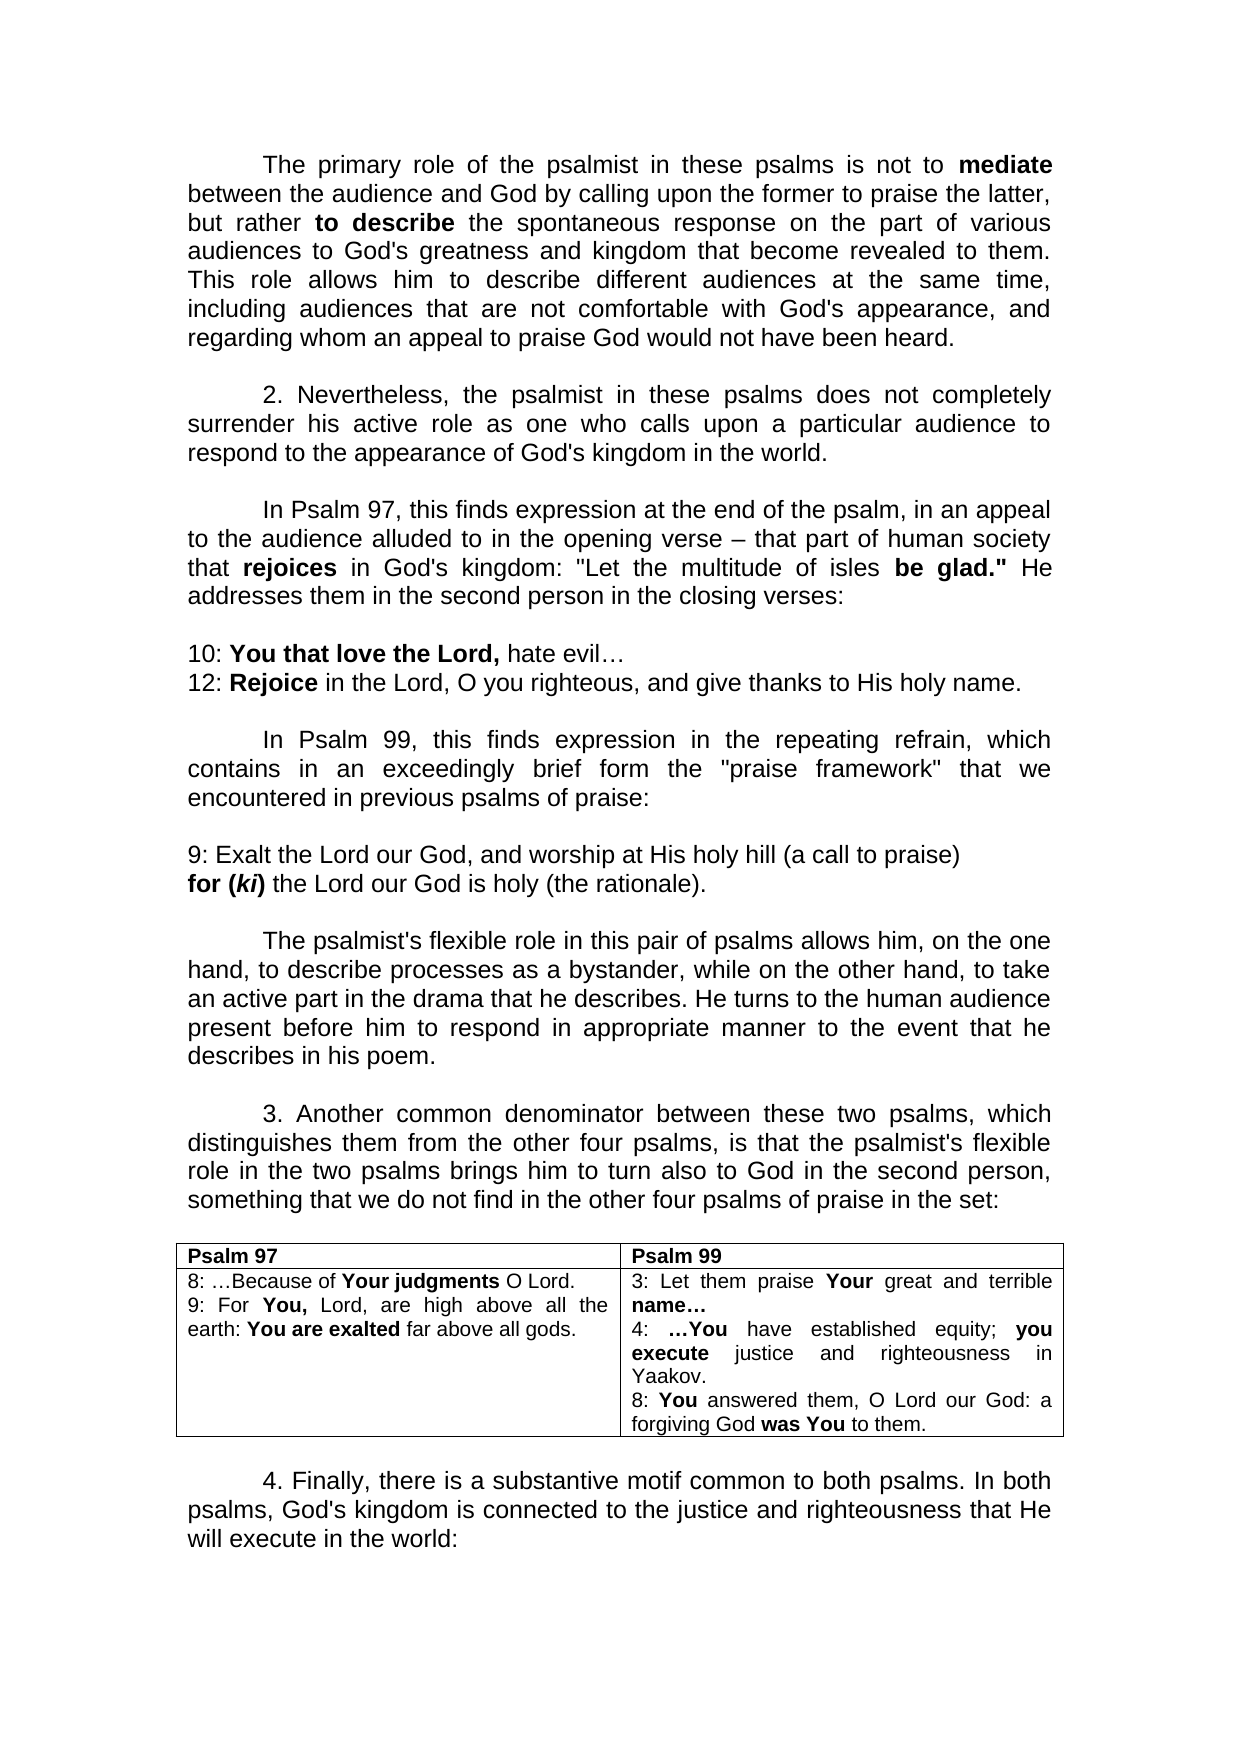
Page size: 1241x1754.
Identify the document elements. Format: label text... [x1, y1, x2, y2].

text 4. Finally, there is a substantive motif common to both psalms. In both psalms, God's kingdom is connected to the justice and righteousness that He will execute in the world: [187, 1466, 1053, 1552]
table_header Psalm 99 [621, 1244, 1063, 1267]
text The psalmist's flexible role in this pair of psalms allows him, on the one hand, to describe processes as a bystander, while on the other hand, to take an active part in the drama that he describes. He turns to the human audience present before him to respond in appropriate manner to the event that he describes in his poem. [187, 926, 1053, 1070]
text In Psalm 99, this finds expression in the repeating refrain, which contains in an exceedingly brief form the "praise framework" that we encountered in previous psalms of praise: [187, 725, 1053, 811]
text 2. Nevertheless, the psalmist in these psalms does not completely surrender his active role as one who calls upon a particular audience to respond to the appearance of God's kingdom in the world. [187, 380, 1053, 466]
table_header Psalm 97 [177, 1244, 620, 1267]
text The primary role of the psalmist in these psalms is not to mediate between the audience and God by calling upon the former to praise the latter, but rather to describe the spontaneous response on the part of various audiences to God's greatness and kingdom that become revealed to them. This role allows him to describe different audiences at the same time, including audiences that are not comfortable with God's appearance, and regarding whom an appeal to praise God would not have been heard. [187, 150, 1053, 351]
text 10: You that love the Lord, hate evil… [187, 639, 1053, 667]
text for (ki) the Lord our God is holy (the rationale). [187, 869, 1053, 897]
table_cell 8: …Because of Your judgments O Lord. 9: For You, Lord, are high above all the earth: You are exalted far above all gods. [177, 1269, 620, 1436]
text In Psalm 97, this finds expression at the end of the psalm, in an appeal to the audience alluded to in the opening verse – that part of human society that rejoices in God's kingdom: "Let the multitude of isles be glad." He addresses them in the second person in the closing verses: [187, 495, 1053, 610]
text 3. Another common denominator between these two psalms, which distinguishes them from the other four psalms, is that the psalmist's flexible role in the two psalms brings him to turn also to God in the second person, something that we do not find in the other four psalms of praise in the set: [187, 1099, 1053, 1214]
table_cell 3: Let them praise Your great and terrible name… 4: …You have established equity; you execute justice and righteousness in Yaakov. 8: You answered them, O Lord our God: a forgiving God was You to them. [621, 1269, 1063, 1436]
text 9: Exalt the Lord our God, and worship at His holy hill (a call to praise) [187, 840, 1053, 869]
text 12: Rejoice in the Lord, O you righteous, and give thanks to His holy name. [187, 667, 1053, 696]
